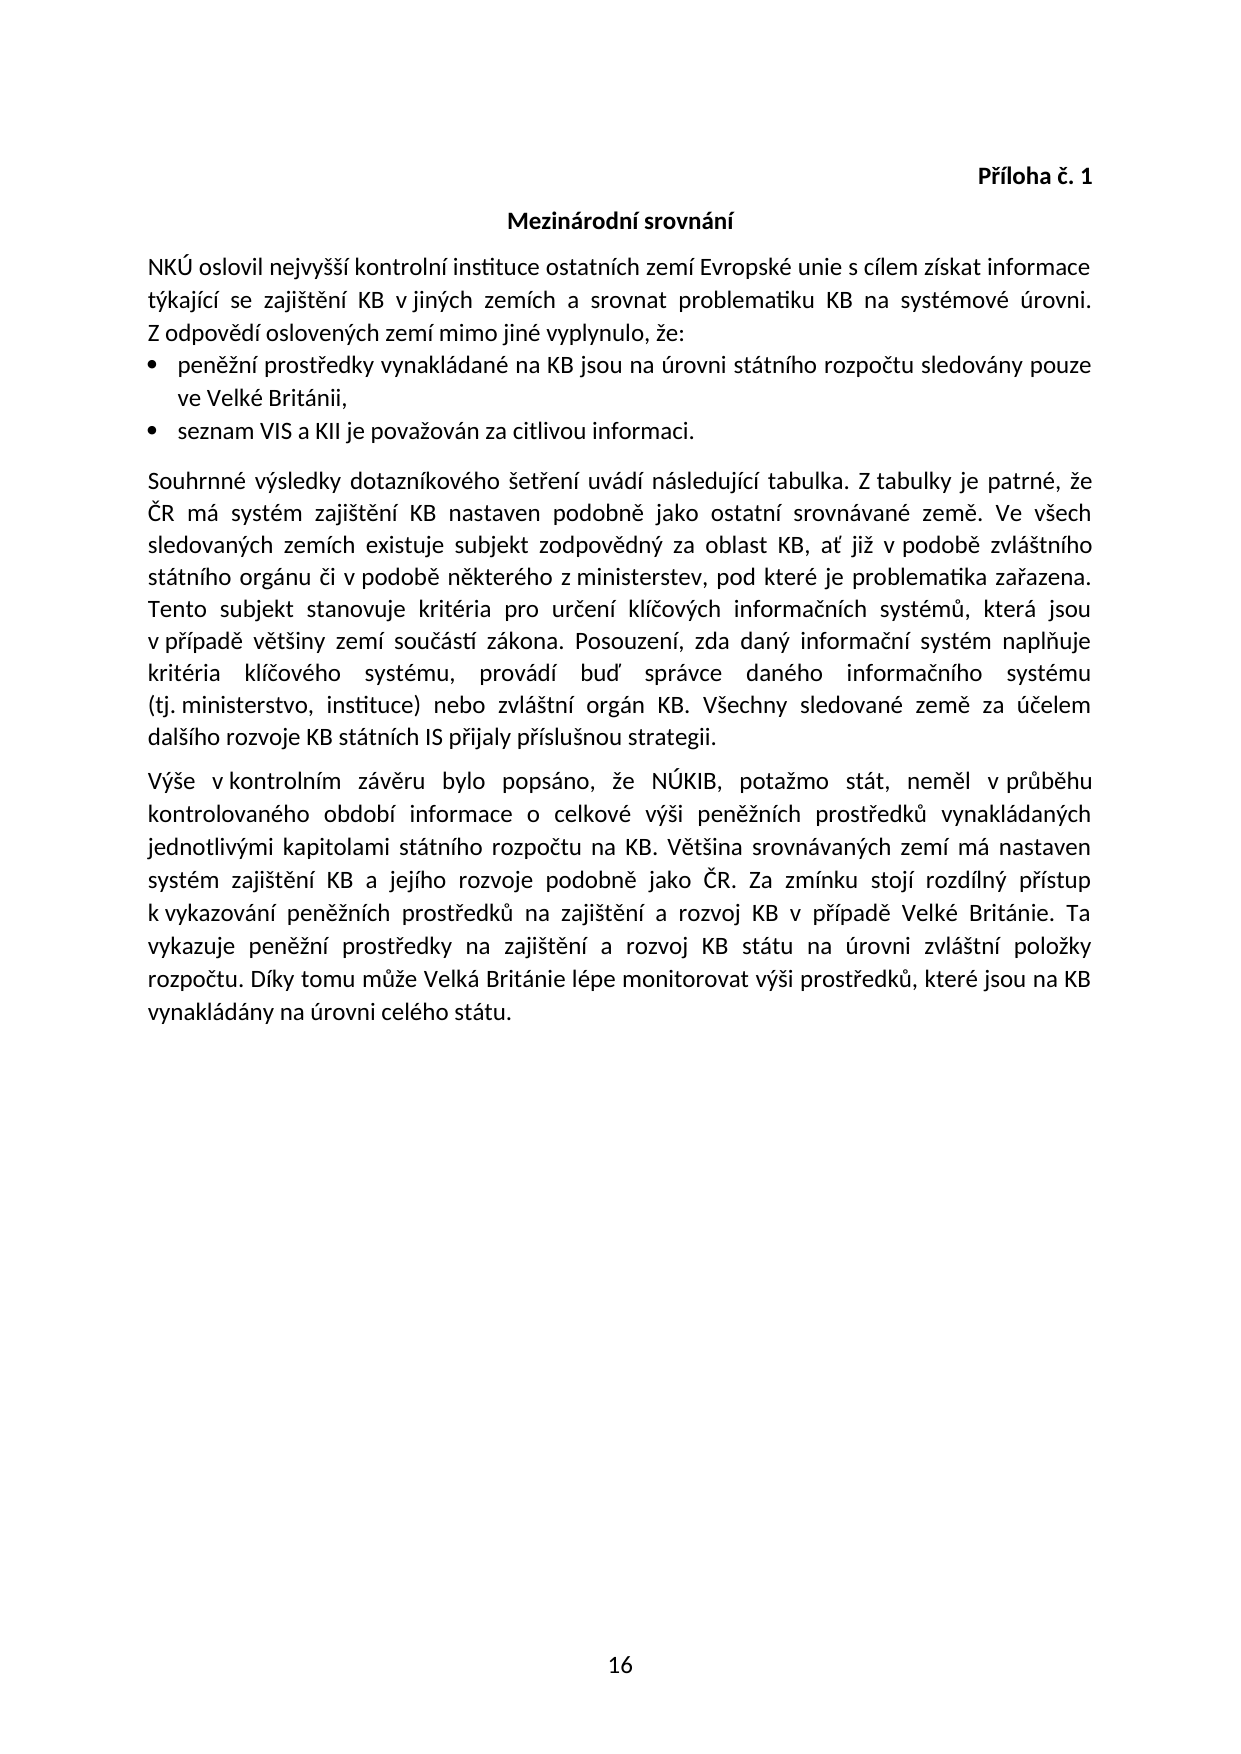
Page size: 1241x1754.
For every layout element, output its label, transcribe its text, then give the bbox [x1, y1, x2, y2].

list peněžní prostředky vynakládané na KB jsou na úrovni státního rozpočtu sledovány pouze ve Velké Británii, [148, 350, 1093, 413]
text Mezinárodní srovnání [148, 206, 1093, 236]
list seznam VIS a KII je považován za citlivou informaci. [148, 416, 1093, 446]
text Souhrnné výsledky dotazníkového šetření uvádí následující tabulka. Z tabulky je patrné, že ČR má systém zajištění KB nastaven podobně jako ostatní srovnávané země. Ve všech sledovaných zemích existuje subjekt zodpovědný za oblast KB, ať již v podobě zvláštního státního orgánu či v podobě některého z ministerstev, pod které je problematika zařazena. Tento subjekt stanovuje kritéria pro určení klíčových informačních systémů, která jsou v případě většiny zemí součástí zákona. Posouzení, zda daný informační systém naplňuje kritéria klíčového systému, provádí buď správce daného informačního systému (tj. ministerstvo, instituce) nebo zvláštní orgán KB. Všechny sledované země za účelem dalšího rozvoje KB státních IS přijaly příslušnou strategii. [148, 465, 1093, 751]
text Příloha č. 1 [148, 160, 1093, 191]
text Výše v kontrolním závěru bylo popsáno, že NÚKIB, potažmo stát, neměl v průběhu kontrolovaného období informace o celkové výši peněžních prostředků vynakládaných jednotlivými kapitolami státního rozpočtu na KB. Většina srovnávaných zemí má nastaven systém zajištění KB a jejího rozvoje podobně jako ČR. Za zmínku stojí rozdílný přístup k vykazování peněžních prostředků na zajištění a rozvoj KB v případě Velké Británie. Ta vykazuje peněžní prostředky na zajištění a rozvoj KB státu na úrovni zvláštní položky rozpočtu. Díky tomu může Velká Británie lépe monitorovat výši prostředků, které jsou na KB vynakládány na úrovni celého státu. [148, 765, 1093, 1026]
text NKÚ oslovil nejvyšší kontrolní instituce ostatních zemí Evropské unie s cílem získat informace týkající se zajištění KB v jiných zemích a srovnat problematiku KB na systémové úrovni. Z odpovědí oslovených zemí mimo jiné vyplynulo, že: [148, 251, 1093, 347]
